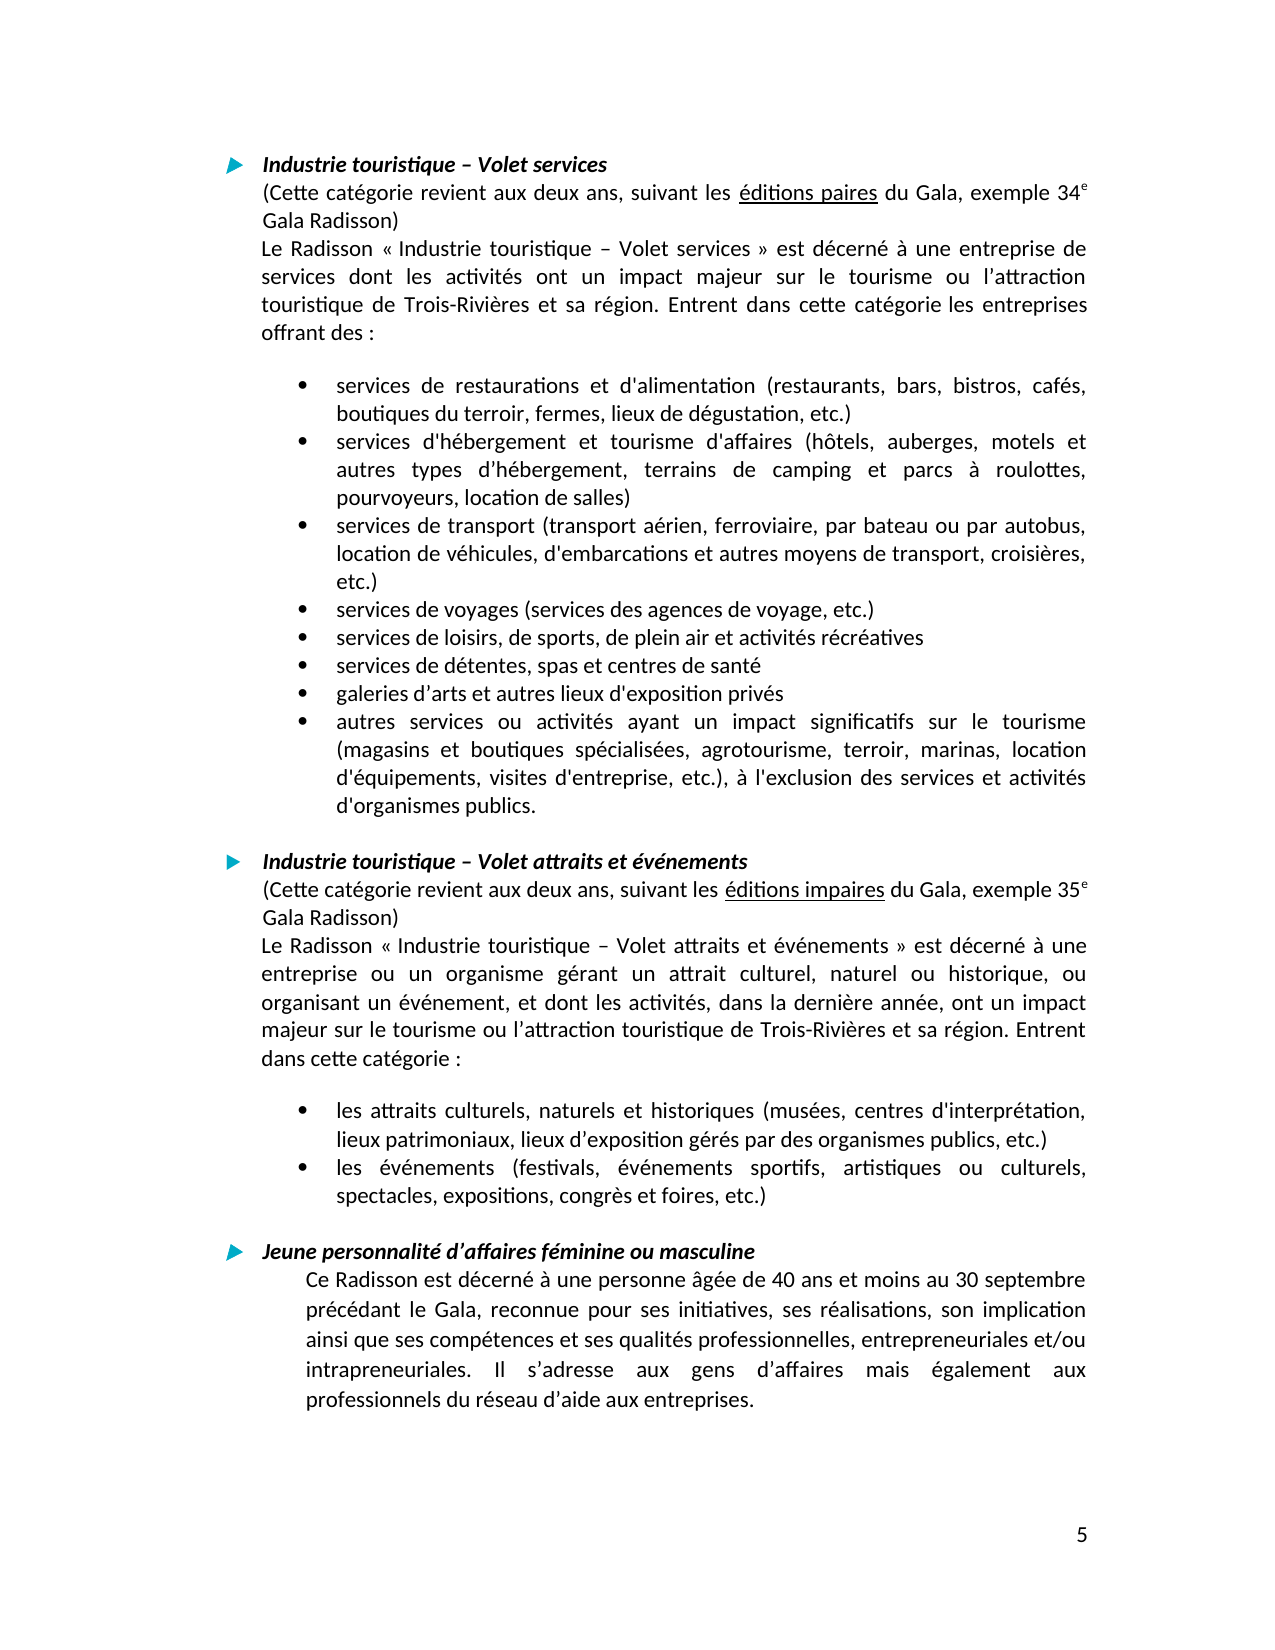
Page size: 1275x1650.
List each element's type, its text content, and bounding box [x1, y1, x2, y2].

list services de voyages (services des agences de voyage, etc.) [299, 595, 1087, 623]
list (Cette catégorie revient aux deux ans, suivant les éditions impaires du Gala, exemple 35e Gala Radisson) [262, 876, 1087, 932]
list Industrie touristique – Volet attraits et événements [225, 847, 1087, 876]
list galeries d’arts et autres lieux d'exposition privés [299, 679, 1087, 707]
list autres services ou activités ayant un impact significatifs sur le tourisme (magasins et boutiques spécialisées, agrotourisme, terroir, marinas, location d'équipements, visites d'entreprise, etc.), à l'exclusion des services et activités d'organismes publics. [299, 707, 1087, 819]
list services d'hébergement et tourisme d'affaires (hôtels, auberges, motels et autres types d’hébergement, terrains de camping et parcs à roulottes, pourvoyeurs, location de salles) [299, 427, 1087, 511]
text Le Radisson « Industrie touristique – Volet services » est décerné à une entreprise de services dont les activités ont un impact majeur sur le tourisme ou l’attraction touristique de Trois-Rivières et sa région. Entrent dans cette catégorie les entreprises offrant des : [261, 234, 1087, 346]
list services de transport (transport aérien, ferroviaire, par bateau ou par autobus, location de véhicules, d'embarcations et autres moyens de transport, croisières, etc.) [299, 511, 1087, 595]
list les événements (festivals, événements sportifs, artistiques ou culturels, spectacles, expositions, congrès et foires, etc.) [299, 1153, 1087, 1209]
list les attraits culturels, naturels et historiques (musées, centres d'interprétation, lieux patrimoniaux, lieux d’exposition gérés par des organismes publics, etc.) [299, 1097, 1087, 1153]
list Industrie touristique – Volet services [225, 150, 1087, 178]
list services de loisirs, de sports, de plein air et activités récréatives [299, 623, 1087, 651]
text Le Radisson « Industrie touristique – Volet attraits et événements » est décerné à une entreprise ou un organisme gérant un attrait culturel, naturel ou historique, ou organisant un événement, et dont les activités, dans la dernière année, ont un impact majeur sur le tourisme ou l’attraction touristique de Trois-Rivières et sa région. Entrent dans cette catégorie : [261, 932, 1087, 1072]
list Jeune personnalité d’affaires féminine ou masculine [225, 1237, 1087, 1265]
list (Cette catégorie revient aux deux ans, suivant les éditions paires du Gala, exemple 34e Gala Radisson) [262, 178, 1087, 234]
list services de détentes, spas et centres de santé [299, 651, 1087, 679]
list services de restaurations et d'alimentation (restaurants, bars, bistros, cafés, boutiques du terroir, fermes, lieux de dégustation, etc.) [299, 371, 1087, 427]
text Ce Radisson est décerné à une personne âgée de 40 ans et moins au 30 septembre précédant le Gala, reconnue pour ses initiatives, ses réalisations, son implication ainsi que ses compétences et ses qualités professionnelles, entrepreneuriales et/ou intrapreneuriales. Il s’adresse aux gens d’affaires mais également aux professionnels du réseau d’aide aux entreprises. [306, 1265, 1087, 1414]
